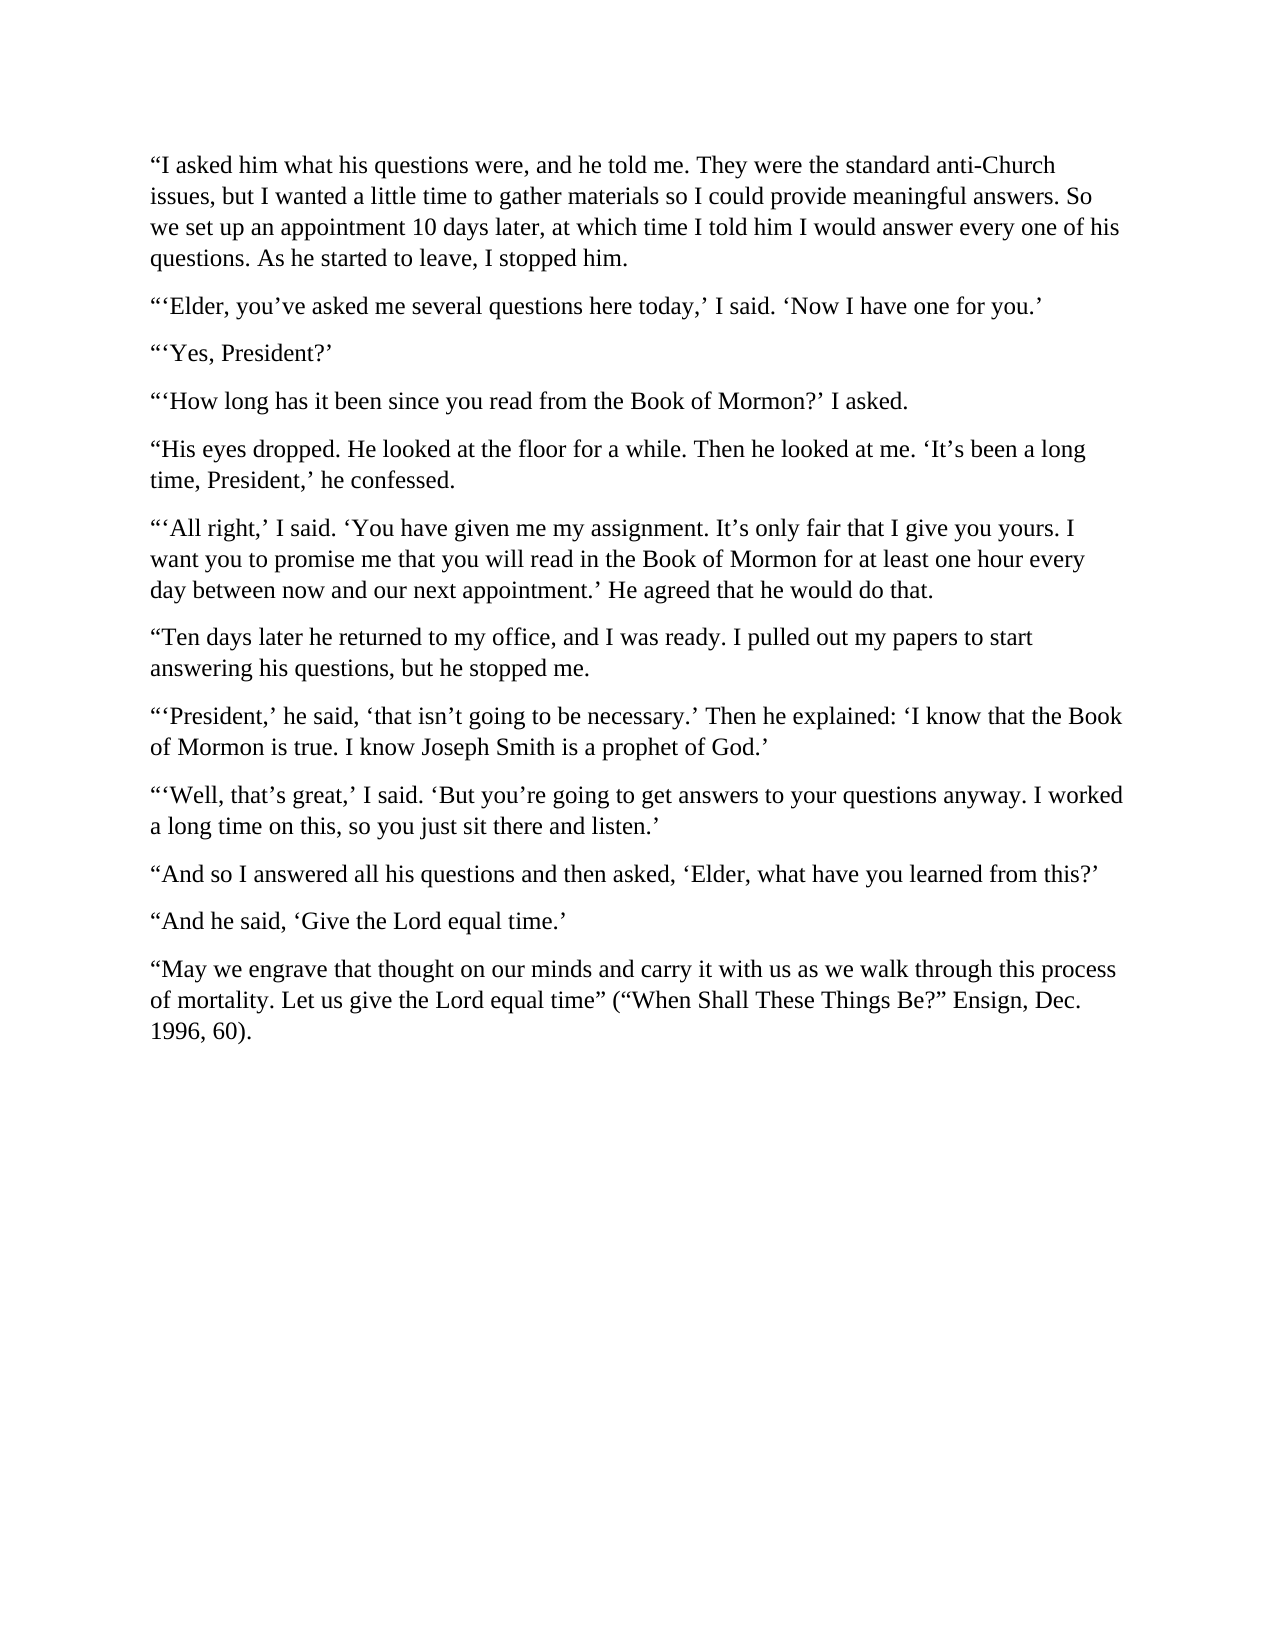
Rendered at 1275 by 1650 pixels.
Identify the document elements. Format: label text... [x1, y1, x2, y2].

text “His eyes dropped. He looked at the floor for a while. Then he looked at me. ‘It’s been a long time, President,’ he confessed. [150, 434, 1125, 494]
text “‘Yes, President?’ [150, 338, 1125, 367]
text “I asked him what his questions were, and he told me. They were the standard anti-Church issues, but I wanted a little time to gather materials so I could provide meaningful answers. So we set up an appointment 10 days later, at which time I told him I would answer every one of his questions. As he started to leave, I stopped him. [150, 150, 1125, 272]
text “May we engrave that thought on our minds and carry it with us as we walk through this process of mortality. Let us give the Lord equal time” (“When Shall These Things Be?” Ensign, Dec. 1996, 60). [150, 954, 1125, 1045]
text “‘President,’ he said, ‘that isn’t going to be necessary.’ Then he explained: ‘I know that the Book of Mormon is true. I know Joseph Smith is a prophet of God.’ [150, 701, 1125, 761]
text “‘Well, that’s great,’ I said. ‘But you’re going to get answers to your questions anyway. I worked a long time on this, so you just sit there and listen.’ [150, 780, 1125, 840]
text “And he said, ‘Give the Lord equal time.’ [150, 906, 1125, 935]
text “‘How long has it been since you read from the Book of Mormon?’ I asked. [150, 386, 1125, 415]
text “And so I answered all his questions and then asked, ‘Elder, what have you learned from this?’ [150, 859, 1125, 887]
text “Ten days later he returned to my office, and I was ready. I pulled out my papers to start answering his questions, but he stopped me. [150, 622, 1125, 682]
text “‘All right,’ I said. ‘You have given me my assignment. It’s only fair that I give you yours. I want you to promise me that you will read in the Book of Mormon for at least one hour every day between now and our next appointment.’ He agreed that he would do that. [150, 513, 1125, 603]
text “‘Elder, you’ve asked me several questions here today,’ I said. ‘Now I have one for you.’ [150, 291, 1125, 319]
